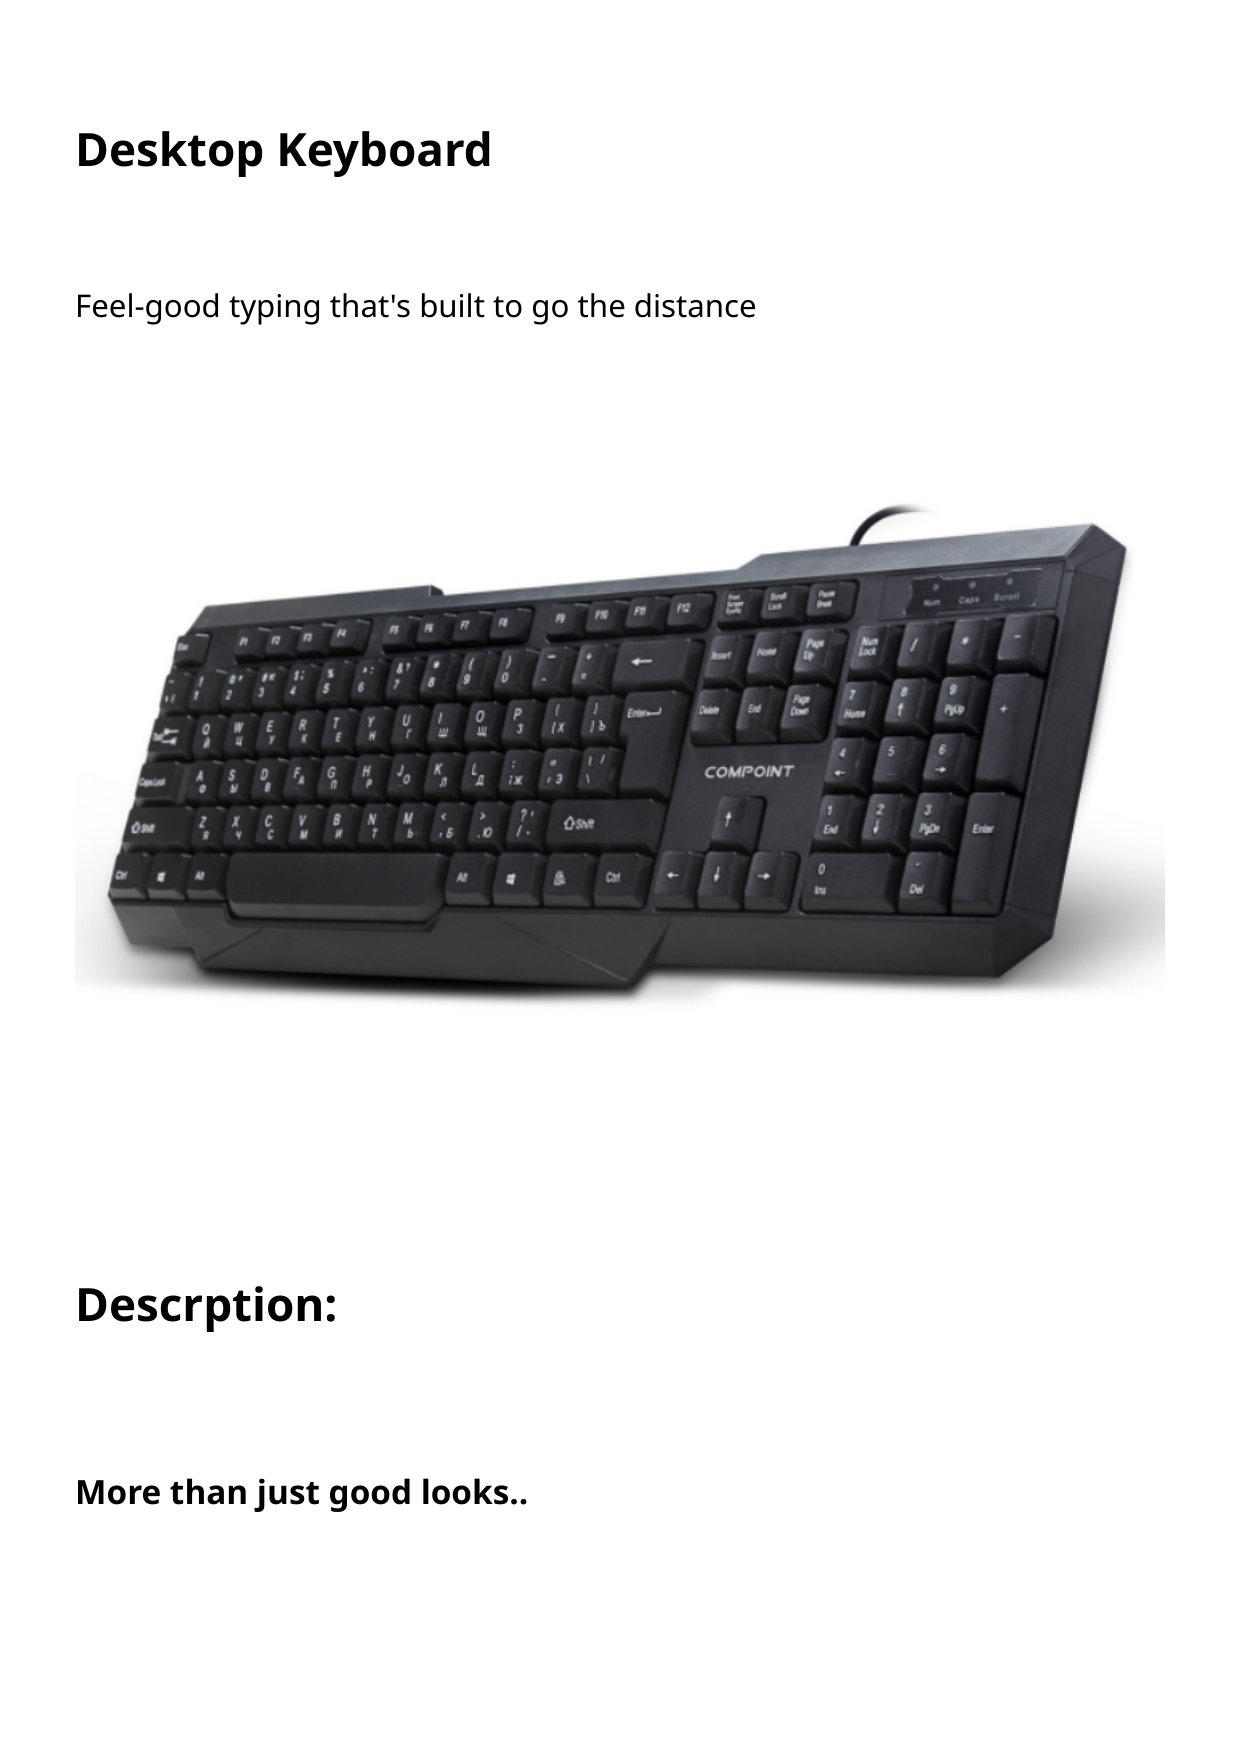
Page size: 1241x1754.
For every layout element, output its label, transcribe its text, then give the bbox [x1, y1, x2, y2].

subtitle Desktop Keyboard Feel-good typing that's built to go the distance [75, 116, 1165, 338]
subtitle More than just good looks.. [75, 1459, 1165, 1524]
picture [75, 433, 1166, 1123]
subtitle Descrption: [75, 1271, 1165, 1336]
